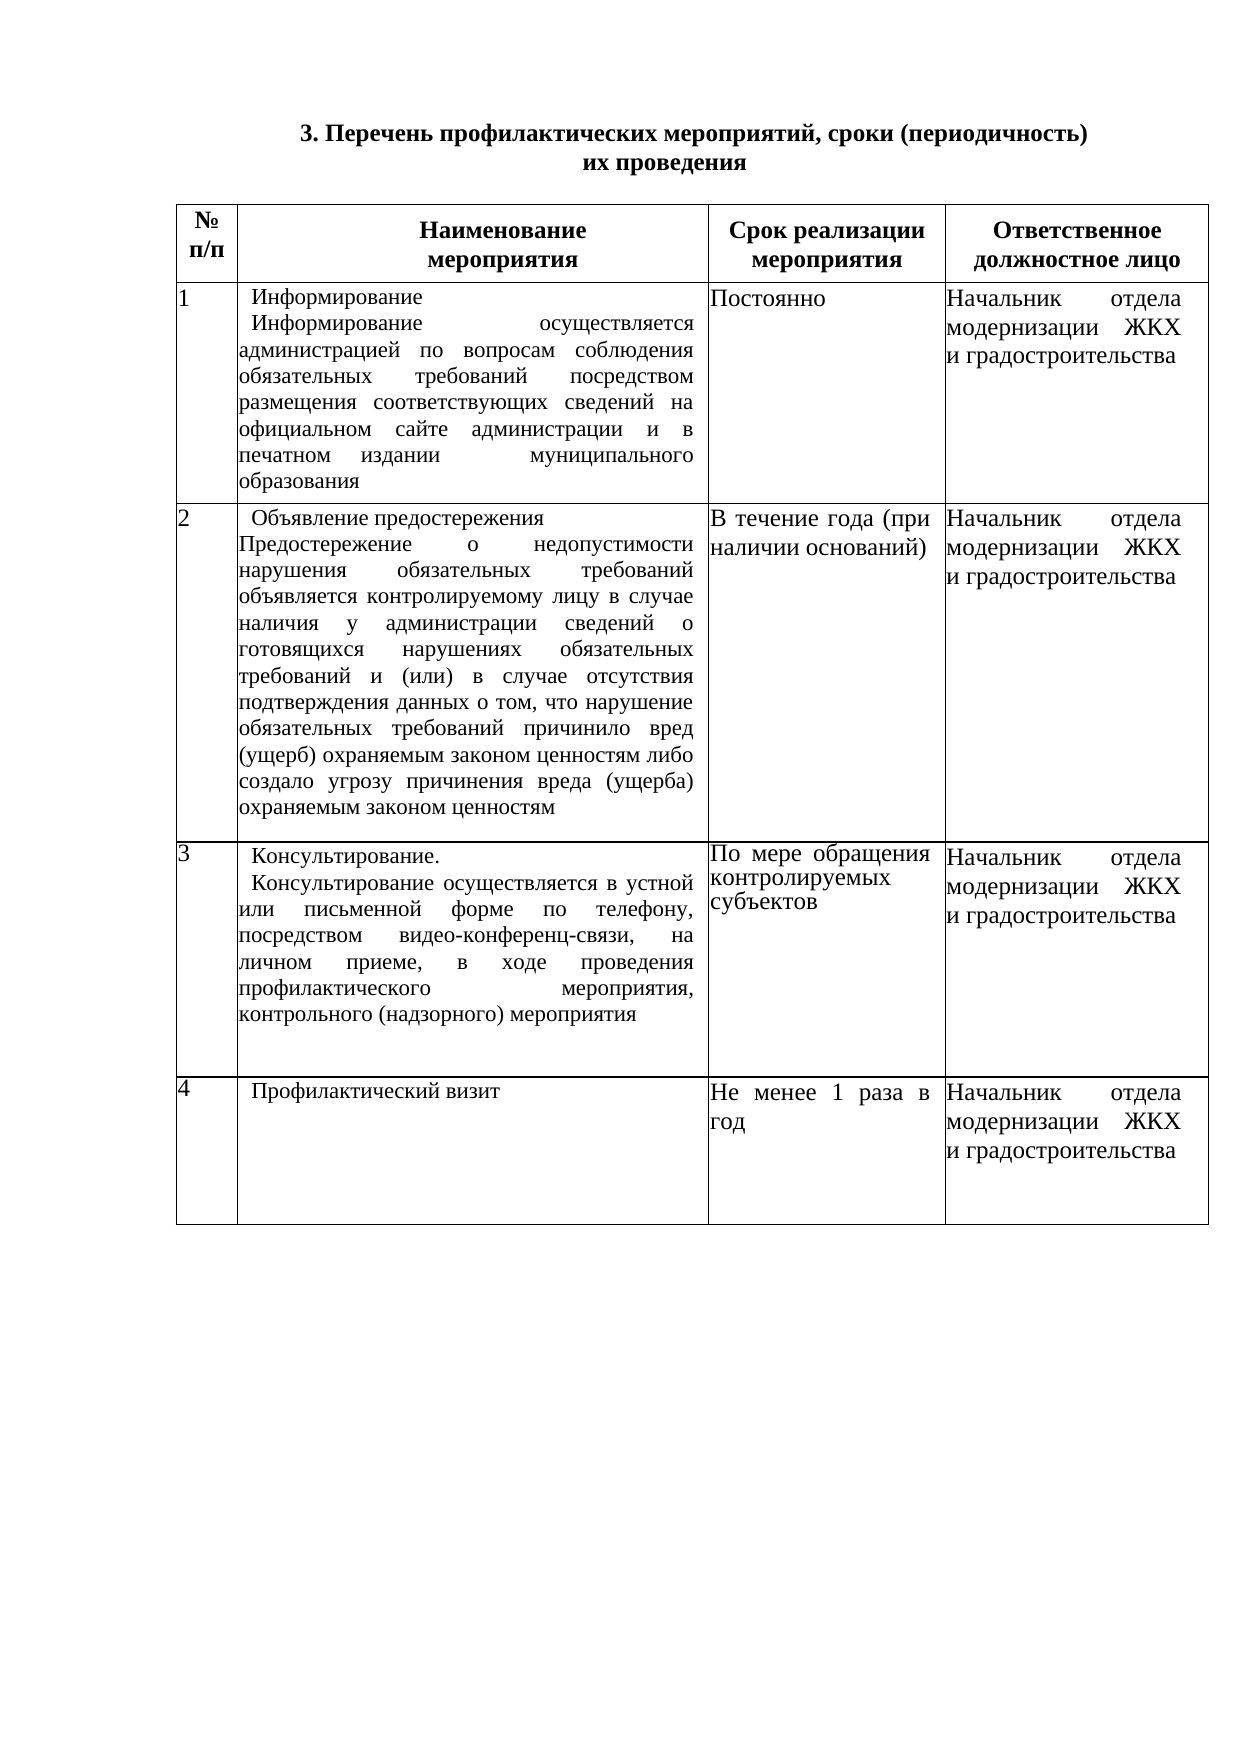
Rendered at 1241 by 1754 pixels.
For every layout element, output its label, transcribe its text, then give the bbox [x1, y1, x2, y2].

table_cell Информирование Информирование осуществляется администрацией по вопросам соблюдения обязательных требований посредством размещения соответствующих сведений на официальном сайте администрации и в печатном издании муниципального образования [238, 283, 708, 502]
table_cell По мере обращения контролируемых субъектов [709, 843, 945, 1076]
table_header № п/п [177, 205, 237, 282]
table_cell 2 [177, 504, 237, 841]
text 3. Перечень профилактических мероприятий, сроки (периодичность) их проведения [177, 118, 582, 176]
table_cell Начальник отдела модернизации ЖКХ и градостроительства [946, 504, 1208, 841]
table_cell Не менее 1 раза в год [709, 1078, 945, 1223]
table_cell 3 [177, 843, 237, 1076]
table_cell Постоянно [709, 283, 945, 502]
table_cell Профилактический визит [238, 1078, 708, 1223]
table_cell 1 [177, 283, 237, 502]
table_cell В течение года (при наличии оснований) [709, 504, 945, 841]
table_header Ответственное должностное лицо [946, 205, 1208, 282]
table_cell Консультирование. Консультирование осуществляется в устной или письменной форме по телефону, посредством видео-конференц-связи, на личном приеме, в ходе проведения профилактического мероприятия, контрольного (надзорного) мероприятия [238, 843, 708, 1076]
table_header Срок реализации мероприятия [709, 205, 945, 282]
table_cell Начальник отдела модернизации ЖКХ и градостроительства [946, 843, 1208, 1076]
table_cell Начальник отдела модернизации ЖКХ и градостроительства [946, 283, 1208, 502]
table_header Наименование мероприятия [238, 205, 708, 282]
text 3. Перечень профилактических мероприятий, сроки (периодичность) их проведения [747, 118, 1152, 176]
table_cell Начальник отдела модернизации ЖКХ и градостроительства [946, 1078, 1208, 1223]
table_cell 4 [177, 1078, 237, 1223]
table_cell Объявление предостережения Предостережение о недопустимости нарушения обязательных требований объявляется контролируемому лицу в случае наличия у администрации сведений о готовящихся нарушениях обязательных требований и (или) в случае отсутствия подтверждения данных о том, что нарушение обязательных требований причинило вред (ущерб) охраняемым законом ценностям либо создало угрозу причинения вреда (ущерба) охраняемым законом ценностям [238, 504, 708, 841]
